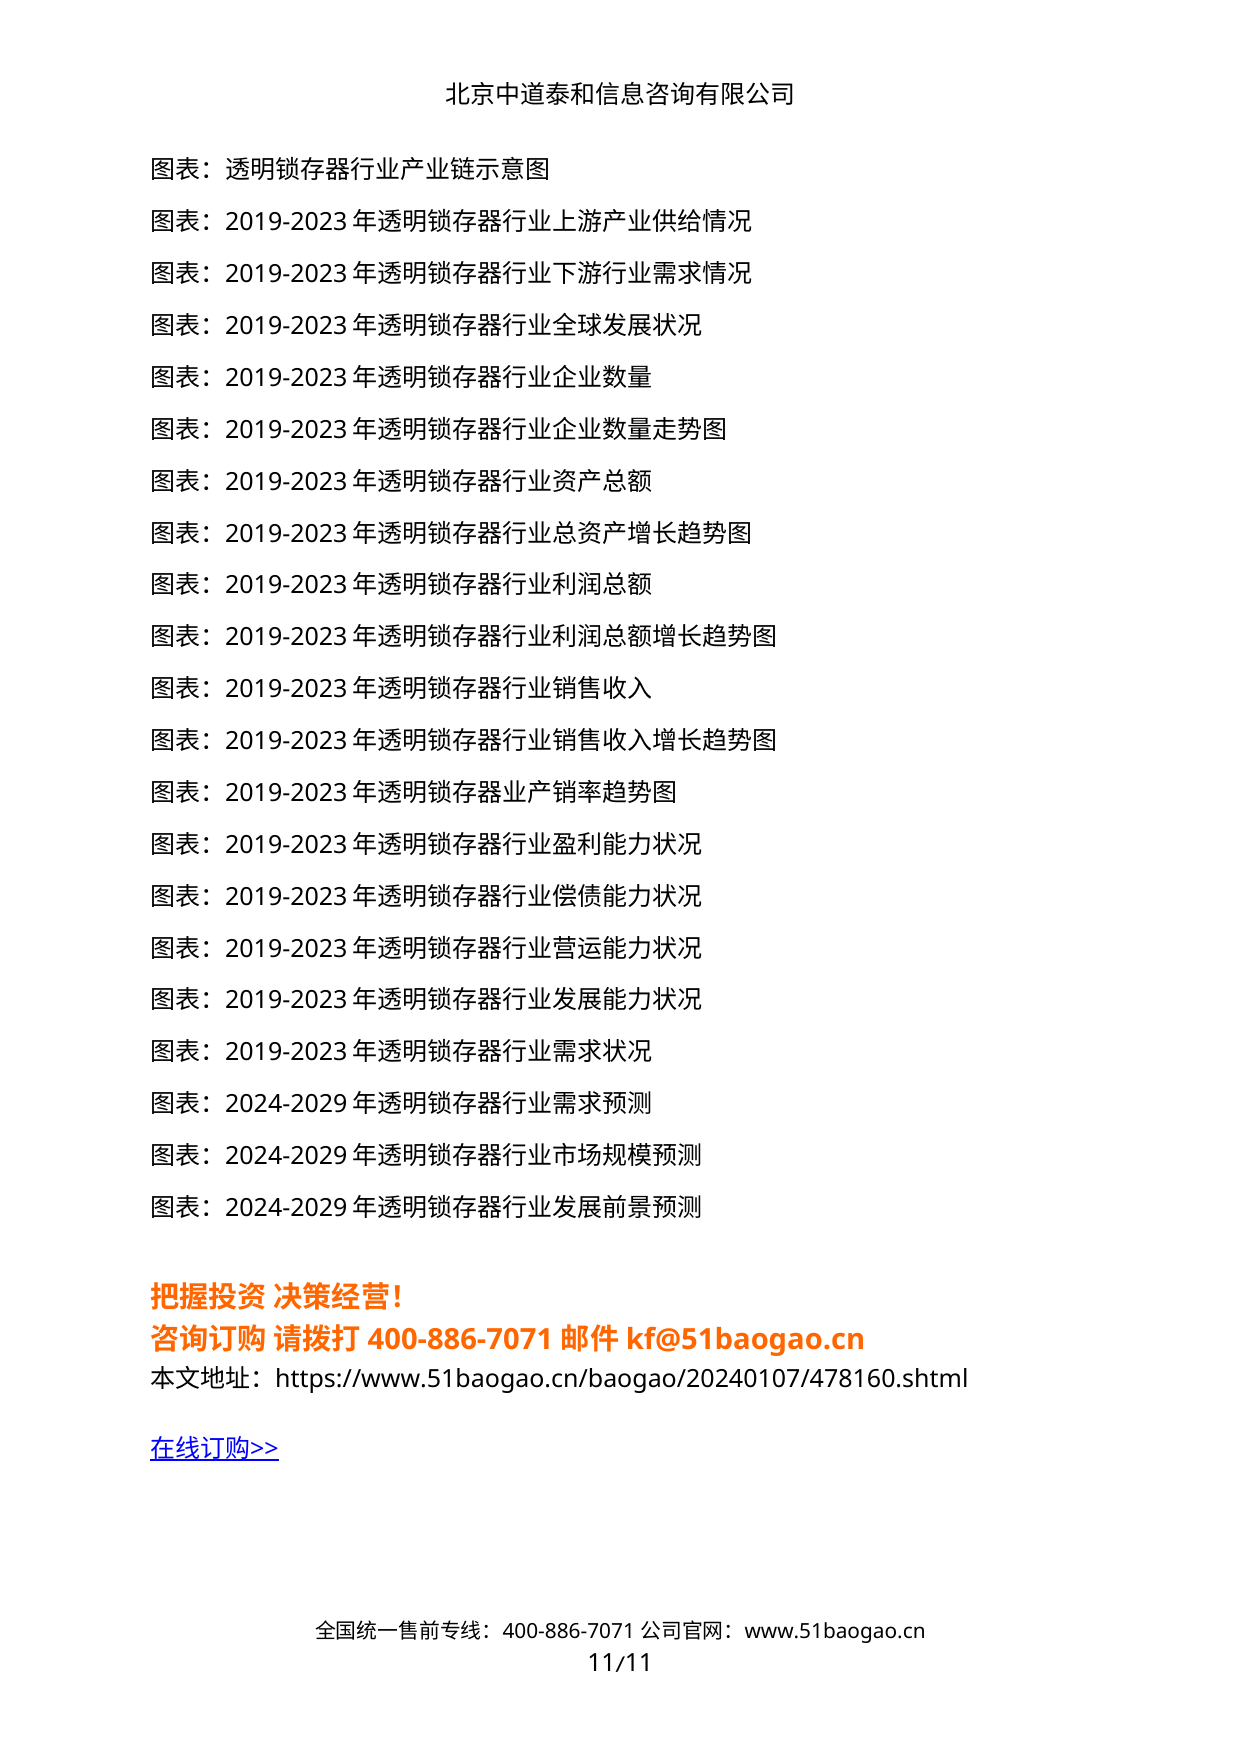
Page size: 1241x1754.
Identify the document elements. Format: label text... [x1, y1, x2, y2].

text 图表：2019-2023年透明锁存器行业企业数量 [150, 357, 1090, 394]
text 图表：2019-2023年透明锁存器行业利润总额 [150, 565, 1090, 601]
text 图表：2019-2023年透明锁存器行业需求状况 [150, 1032, 1090, 1068]
text 图表：2024-2029年透明锁存器行业需求预测 [150, 1084, 1090, 1120]
text 图表：透明锁存器行业产业链示意图 [150, 150, 1090, 186]
text 把握投资 决策经营！咨询订购 请拨打 400-886-7071 邮件 kf@51baogao.cn本文地址：https://www.51baogao.cn/baogao/20240107/478160.shtml [150, 1239, 1090, 1394]
text 图表：2019-2023年透明锁存器行业偿债能力状况 [150, 876, 1090, 912]
text 图表：2019-2023年透明锁存器行业盈利能力状况 [150, 824, 1090, 861]
text 图表：2019-2023年透明锁存器行业下游行业需求情况 [150, 254, 1090, 290]
text 图表：2019-2023年透明锁存器行业利润总额增长趋势图 [150, 617, 1090, 653]
text 图表：2024-2029年透明锁存器行业发展前景预测 [150, 1187, 1090, 1224]
text 图表：2019-2023年透明锁存器行业营运能力状况 [150, 928, 1090, 964]
text 图表：2019-2023年透明锁存器行业上游产业供给情况 [150, 202, 1090, 238]
text 图表：2019-2023年透明锁存器行业企业数量走势图 [150, 409, 1090, 446]
text 图表：2019-2023年透明锁存器行业全球发展状况 [150, 306, 1090, 342]
text 图表：2024-2029年透明锁存器行业市场规模预测 [150, 1136, 1090, 1172]
text 在线订购>> [150, 1394, 1090, 1465]
text 图表：2019-2023年透明锁存器行业销售收入 [150, 669, 1090, 705]
text 图表：2019-2023年透明锁存器行业发展能力状况 [150, 980, 1090, 1016]
text 图表：2019-2023年透明锁存器行业销售收入增长趋势图 [150, 721, 1090, 757]
text 图表：2019-2023年透明锁存器行业资产总额 [150, 461, 1090, 497]
text 图表：2019-2023年透明锁存器业产销率趋势图 [150, 772, 1090, 809]
text 图表：2019-2023年透明锁存器行业总资产增长趋势图 [150, 513, 1090, 549]
